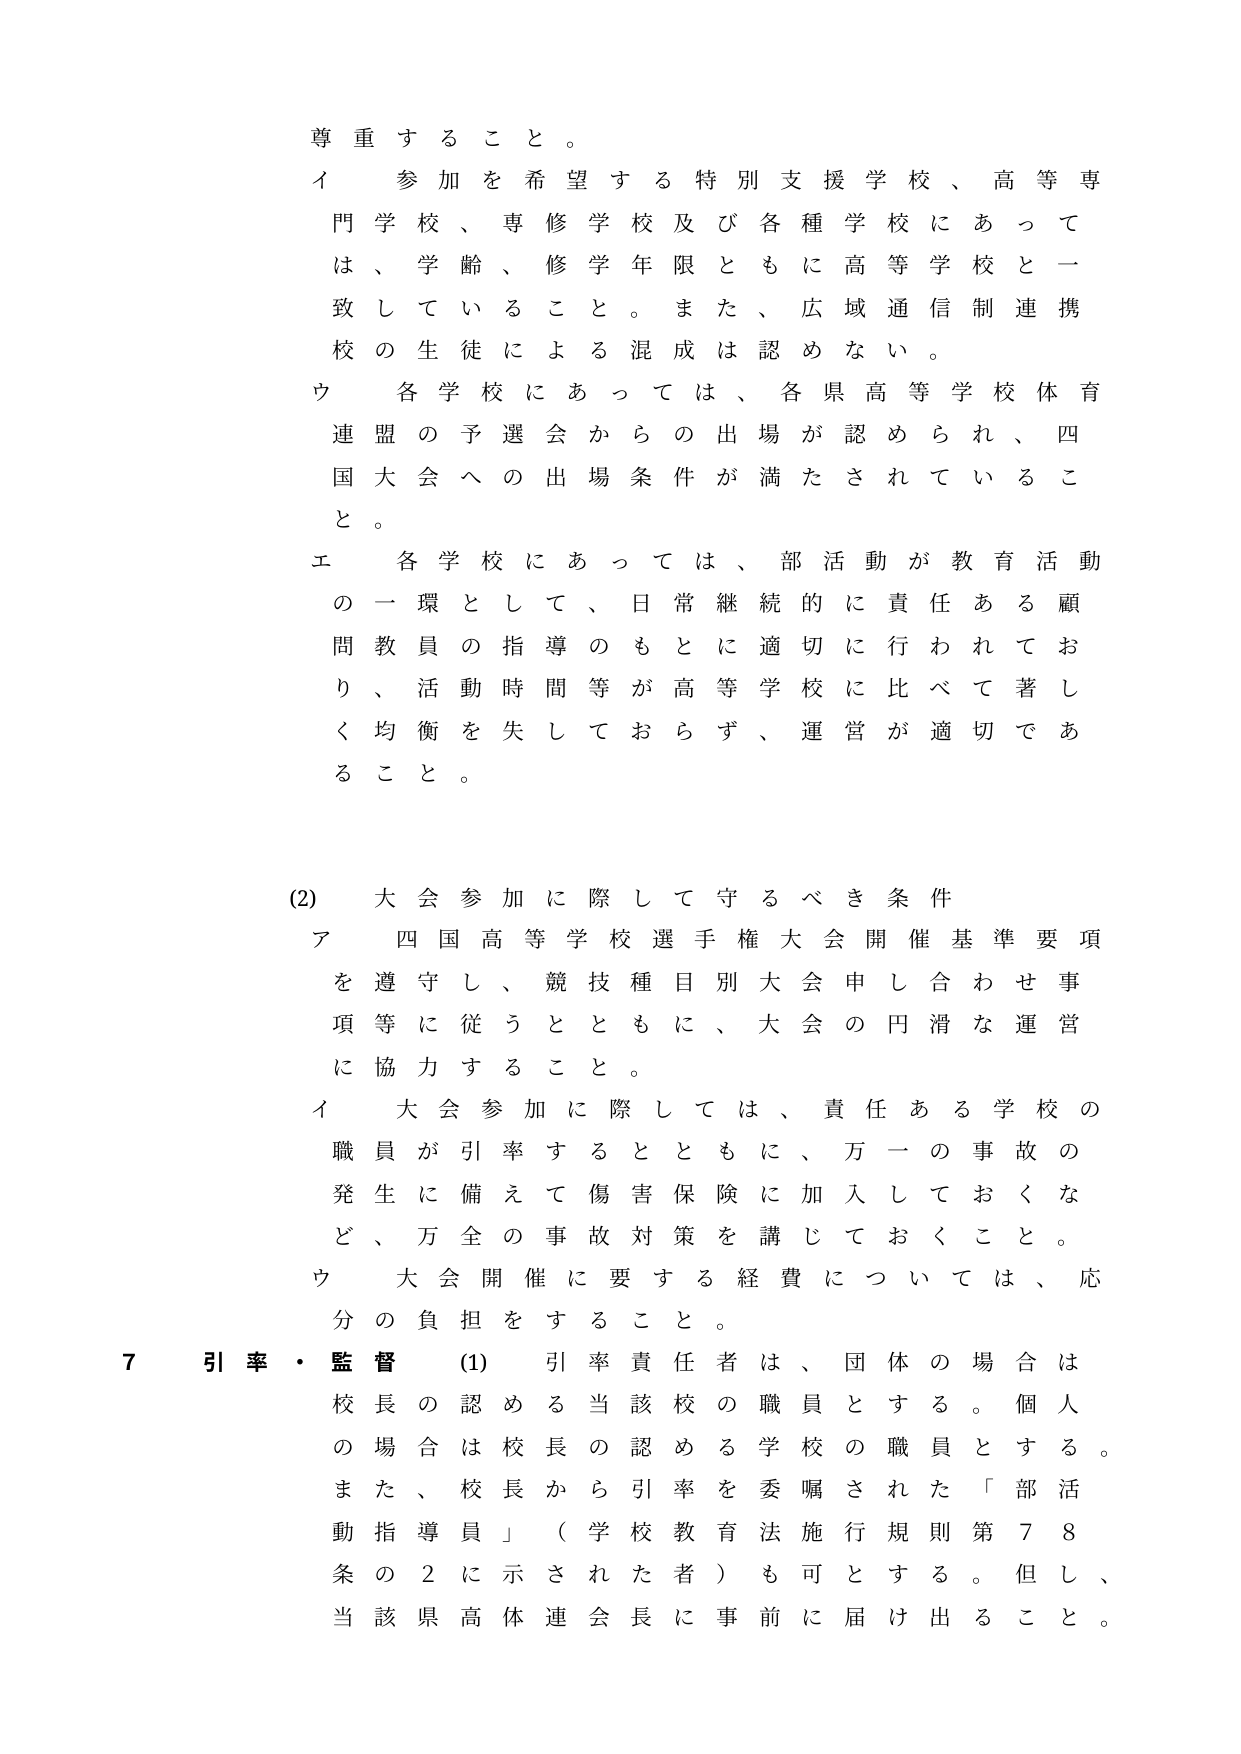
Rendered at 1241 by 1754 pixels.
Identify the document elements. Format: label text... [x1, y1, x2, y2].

text ア 四国高等学校選手権大会開催基準要項を遵守し、競技種目別大会申し合わせ事項等に従うとともに、大会の円滑な運営に協力すること。 [310, 920, 1122, 1084]
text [310, 119, 1122, 156]
text ７ 引率・監督 (1) 引率責任者は、団体の場合は校長の認める当該校の職員とする。個人の場合は校長の認める学校の職員とする。また、校長から引率を委嘱された「部活動指導員」（学校教育法施行規則第７８条の２に示された者）も可とする。但し、当該県高体連会長に事前に届け出ること。 [118, 1342, 1122, 1634]
text ウ 大会開催に要する経費については、応分の負担をすること。 [306, 1258, 1122, 1338]
text イ 参加を希望する特別支援学校、高等専門学校、専修学校及び各種学校にあっては、学齢、修学年限ともに高等学校と一致していること。また、広域通信制連携校の生徒による混成は認めない。 [310, 161, 1122, 367]
text エ 各学校にあっては、部活動が教育活動の一環として、日常継続的に責任ある顧問教員の指導のもとに適切に行われており、活動時間等が高等学校に比べて著しく均衡を失しておらず、運営が適切であること。 [310, 541, 1122, 791]
text ウ 各学校にあっては、各県高等学校体育連盟の予選会からの出場が認められ、四国大会への出場条件が満たされていること。 [310, 372, 1122, 537]
text (2) 大会参加に際して守るべき条件 [285, 878, 1122, 915]
text イ 大会参加に際しては、責任ある学校の職員が引率するとともに、万一の事故の発生に備えて傷害保険に加入しておくなど、万全の事故対策を講じておくこと。 [310, 1089, 1122, 1253]
